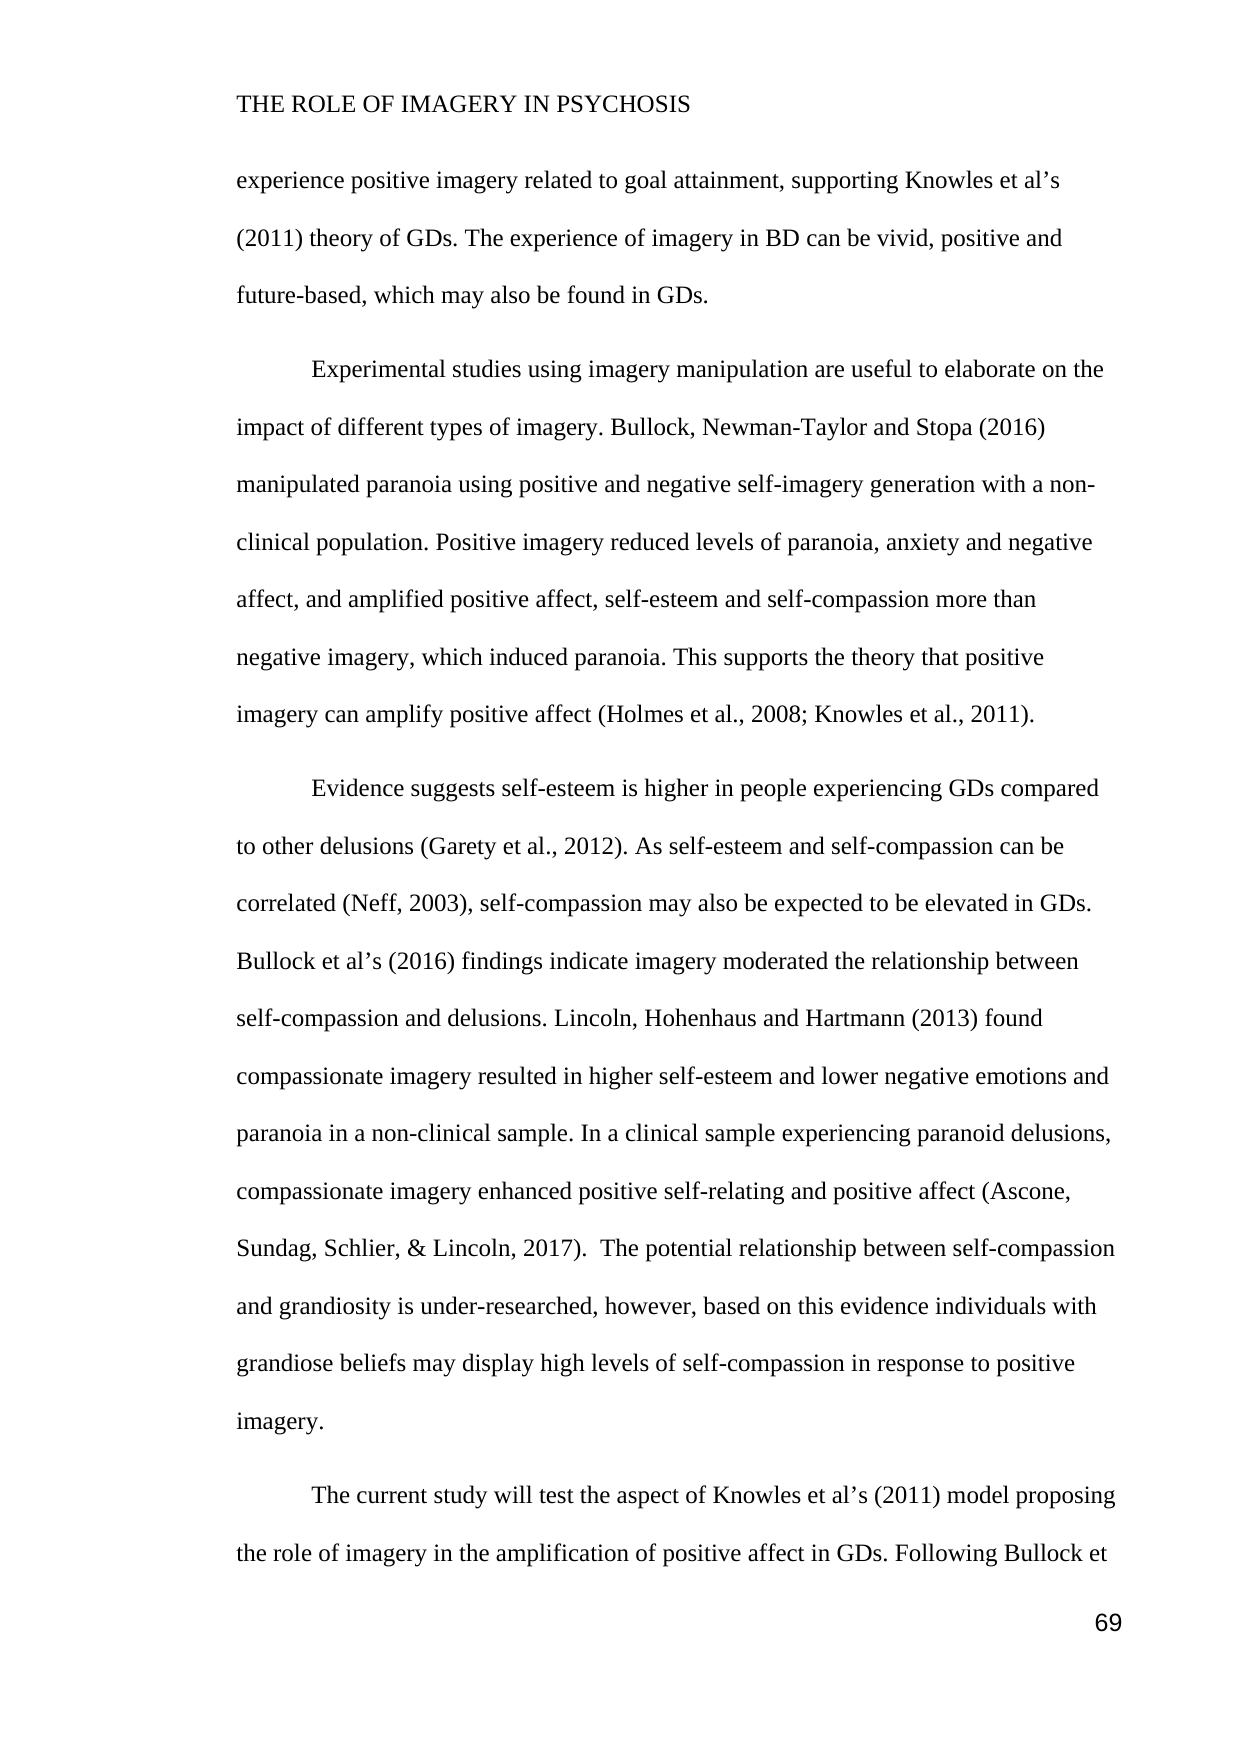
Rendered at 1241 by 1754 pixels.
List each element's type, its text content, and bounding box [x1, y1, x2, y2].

text Experimental studies using imagery manipulation are useful to elaborate on the impact of different types of imagery. Bullock, Newman-Taylor and Stopa (2016) manipulated paranoia using positive and negative self-imagery generation with a non-clinical population. Positive imagery reduced levels of paranoia, anxiety and negative affect, and amplified positive affect, self-esteem and self-compassion more than negative imagery, which induced paranoia. This supports the theory that positive imagery can amplify positive affect (Holmes et al., 2008; Knowles et al., 2011). [236, 354, 1122, 728]
text Evidence suggests self-esteem is higher in people experiencing GDs compared to other delusions (Garety et al., 2012). As self-esteem and self-compassion can be correlated (Neff, 2003), self-compassion may also be expected to be elevated in GDs. Bullock et al’s (2016) findings indicate imagery moderated the relationship between self-compassion and delusions. Lincoln, Hohenhaus and Hartmann (2013) found compassionate imagery resulted in higher self-esteem and lower negative emotions and paranoia in a non-clinical sample. In a clinical sample experiencing paranoid delusions, compassionate imagery enhanced positive self-relating and positive affect (Ascone, Sundag, Schlier, & Lincoln, 2017). The potential relationship between self-compassion and grandiosity is under-researched, however, based on this evidence individuals with grandiose beliefs may display high levels of self-compassion in response to positive imagery. [236, 773, 1122, 1435]
